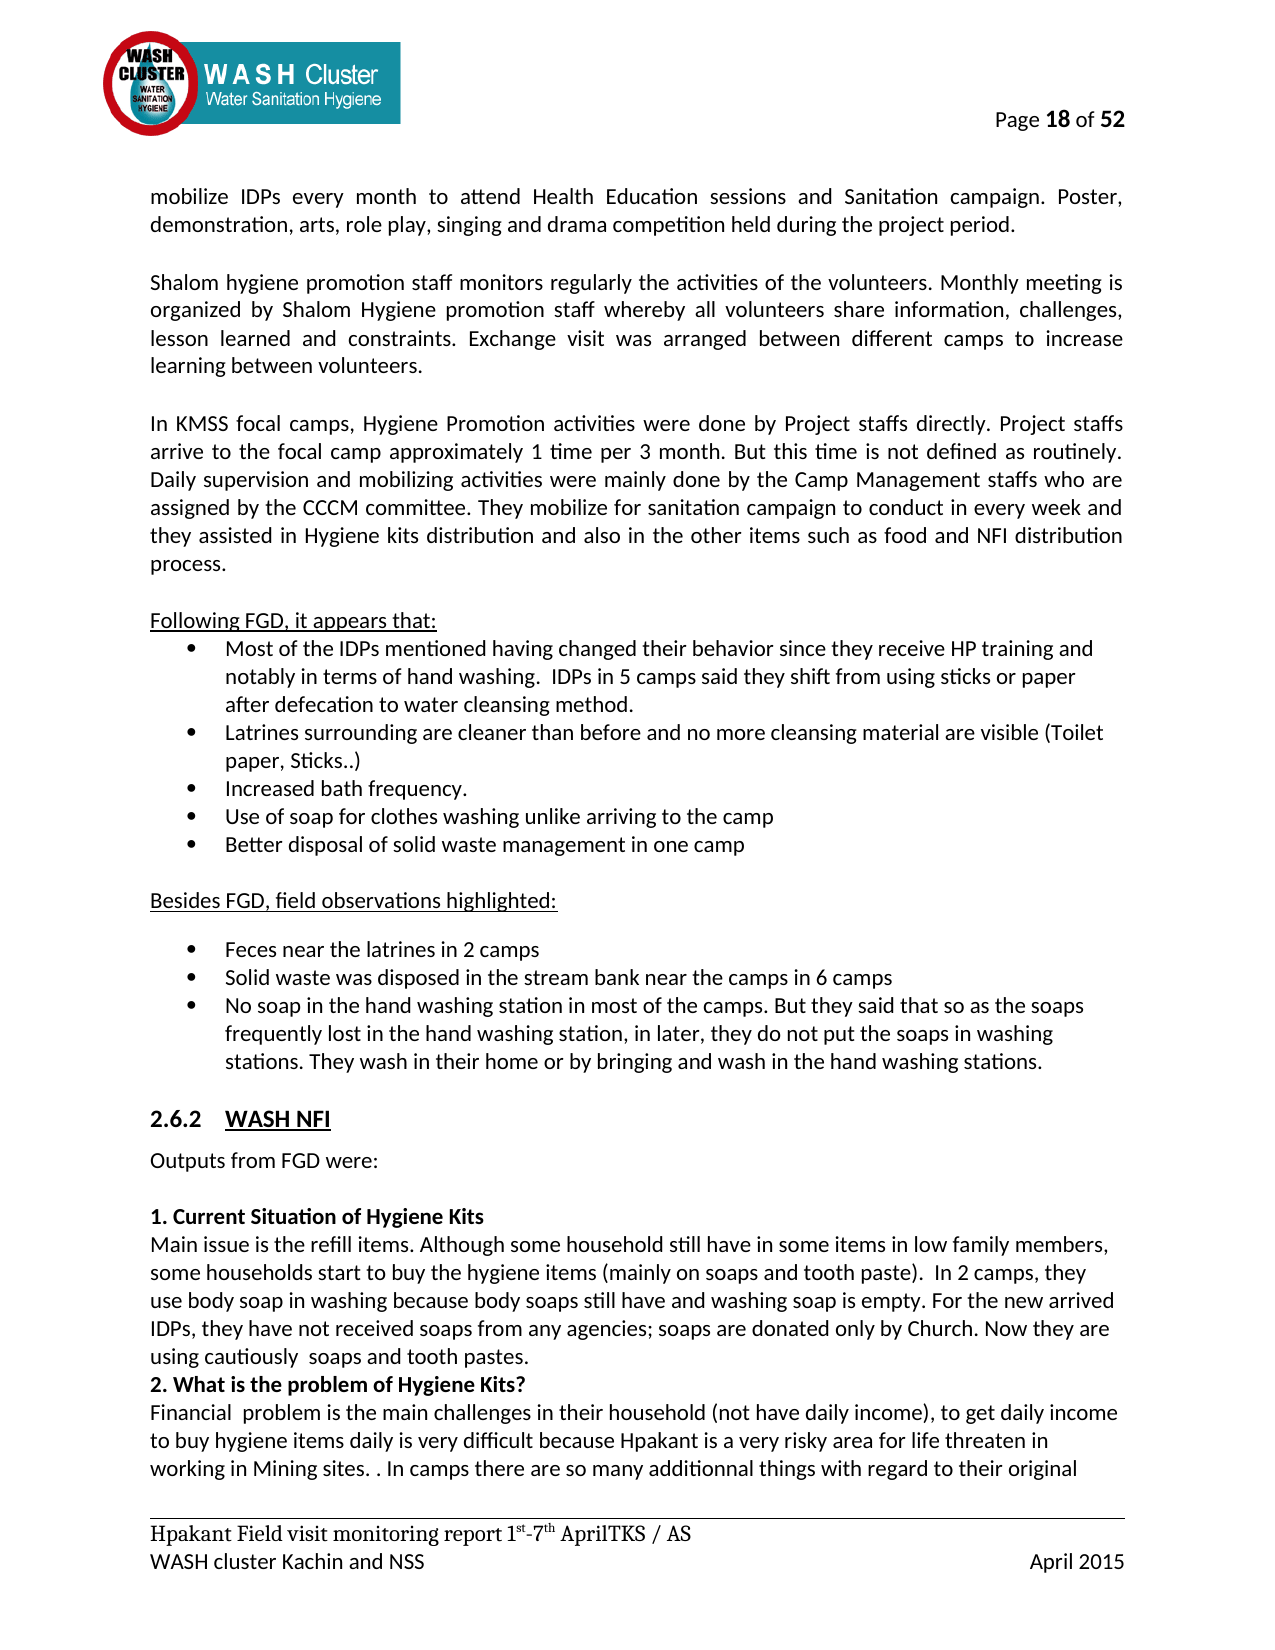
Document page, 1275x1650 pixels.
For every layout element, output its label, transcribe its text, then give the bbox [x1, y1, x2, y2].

list Solid waste was disposed in the stream bank near the camps in 6 camps [187, 963, 1125, 991]
list Increased bath frequency. [187, 774, 1125, 802]
text Main issue is the refill items. Although some household still have in some items in low family members, some households start to buy the hygiene items (mainly on soaps and tooth paste). In 2 camps, they use body soap in washing because body soaps still have and washing soap is empty. For the new arrived IDPs, they have not received soaps from any agencies; soaps are donated only by Church. Now they are using cautiously soaps and tooth pastes. [150, 1230, 1125, 1371]
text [150, 182, 1125, 238]
list No soap in the hand washing station in most of the camps. But they said that so as the soaps frequently lost in the hand washing station, in later, they do not put the soaps in washing stations. They wash in their home or by bringing and wash in the hand washing stations. [187, 991, 1125, 1075]
text Outputs from FGD were: [150, 1146, 1125, 1174]
list Better disposal of solid waste management in one camp [187, 830, 1125, 858]
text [150, 1398, 1125, 1483]
list Latrines surrounding are cleaner than before and no more cleansing material are visible (Toilet paper, Sticks..) [187, 718, 1125, 774]
list Use of soap for clothes washing unlike arriving to the camp [187, 802, 1125, 830]
text Following FGD, it appears that: [150, 606, 1125, 634]
text In KMSS focal camps, Hygiene Promotion activities were done by Project staffs directly. Project staffs arrive to the focal camp approximately 1 time per 3 month. But this time is not defined as routinely. Daily supervision and mobilizing activities were mainly done by the Camp Management staffs who are assigned by the CCCM committee. They mobilize for sanitation campaign to conduct in every week and they assisted in Hygiene kits distribution and also in the other items such as food and NFI distribution process. [150, 409, 1125, 577]
subtitle WASH NFI [150, 1103, 1125, 1134]
list Feces near the latrines in 2 camps [187, 935, 1125, 963]
text Shalom hygiene promotion staff monitors regularly the activities of the volunteers. Monthly meeting is organized by Shalom Hygiene promotion staff whereby all volunteers share information, challenges, lesson learned and constraints. Exchange visit was arranged between different camps to increase learning between volunteers. [150, 268, 1125, 380]
text Besides FGD, field observations highlighted: [150, 886, 1125, 914]
text 1. Current Situation of Hygiene Kits [150, 1202, 1125, 1230]
text 2. What is the problem of Hygiene Kits? [150, 1371, 1125, 1398]
list Most of the IDPs mentioned having changed their behavior since they receive HP training and notably in terms of hand washing. IDPs in 5 camps said they shift from using sticks or paper after defecation to water cleansing method. [187, 634, 1125, 718]
